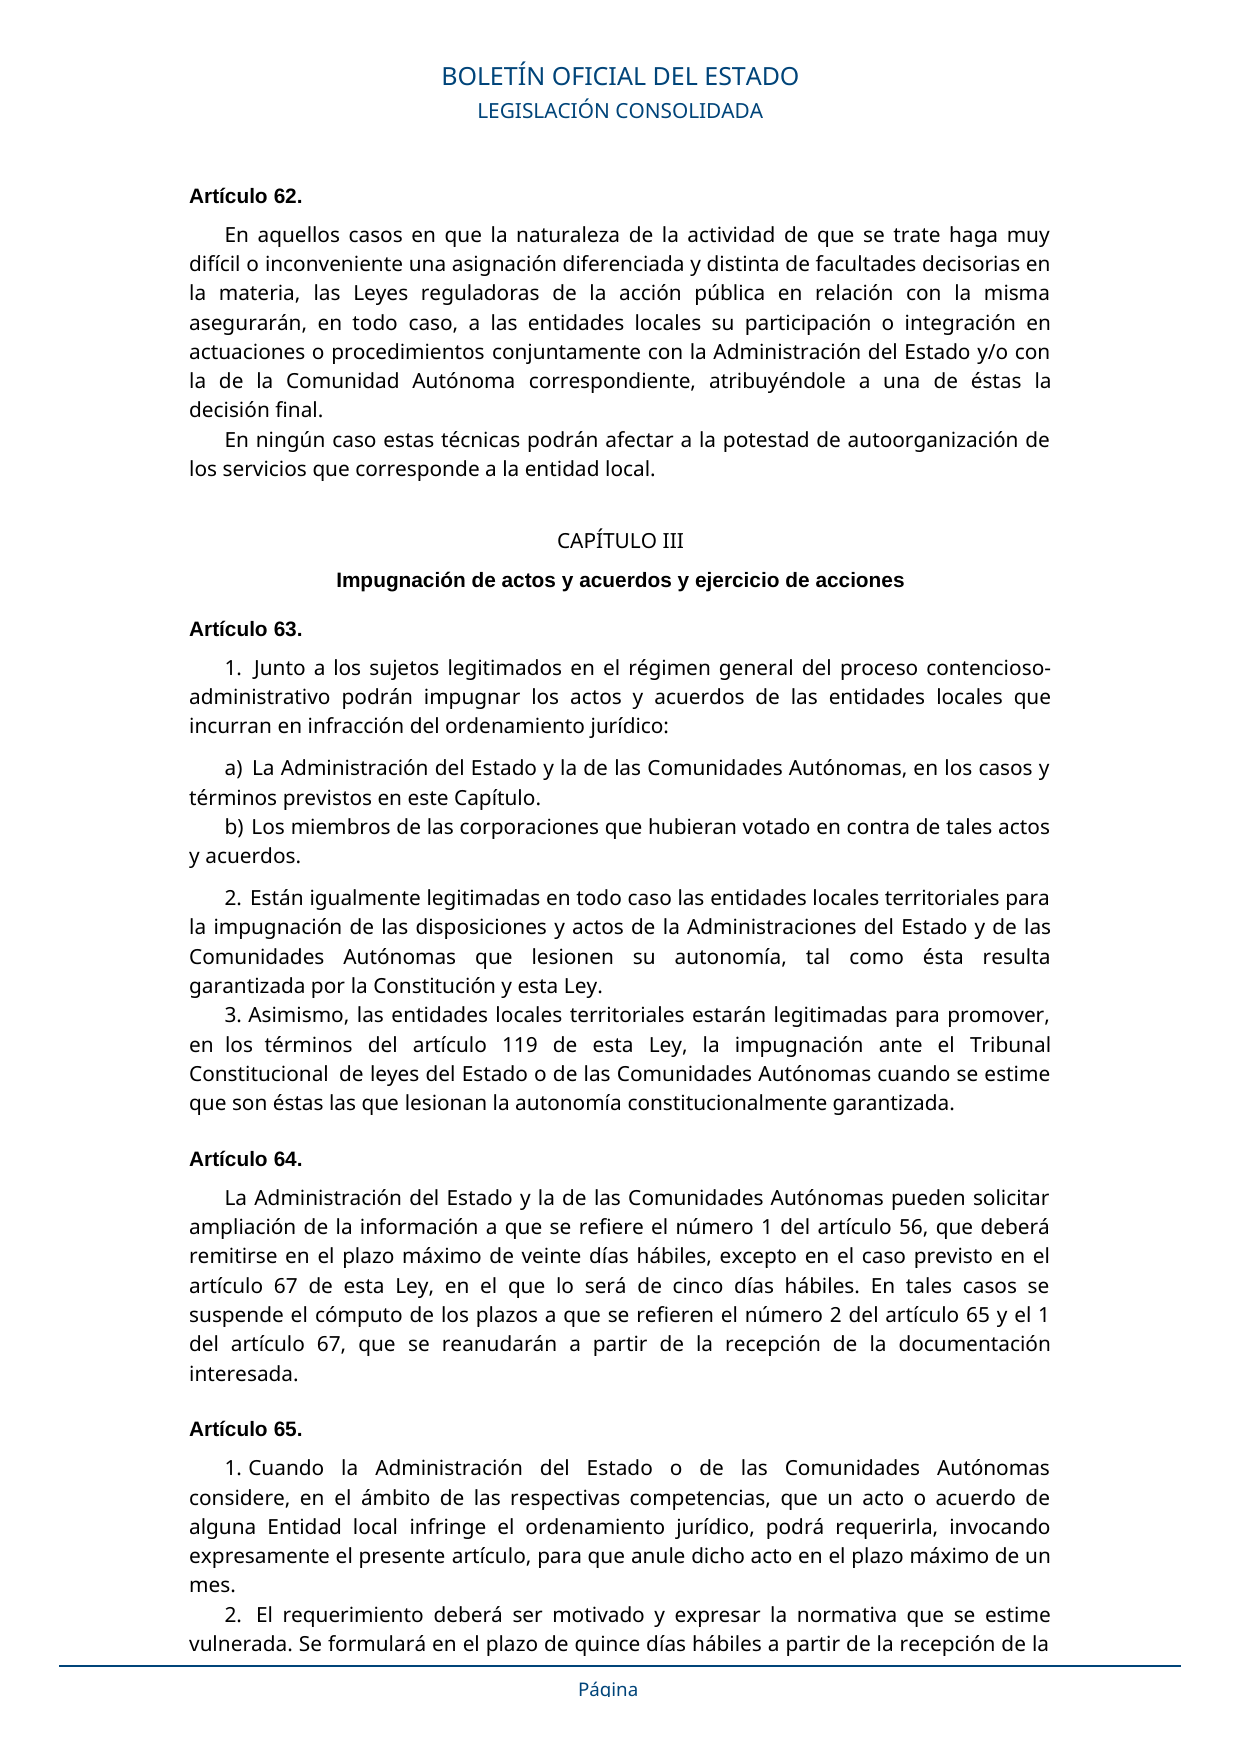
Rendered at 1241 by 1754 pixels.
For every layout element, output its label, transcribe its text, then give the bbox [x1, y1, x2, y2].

list Cuando la Administración del Estado o de las Comunidades Autónomas considere, en el ámbito de las respectivas competencias, que un acto o acuerdo de alguna Entidad local infringe el ordenamiento jurídico, podrá requerirla, invocando expresamente el presente artículo, para que anule dicho acto en el plazo máximo de un mes. [189, 1453, 1051, 1599]
text En aquellos casos en que la naturaleza de la actividad de que se trate haga muy difícil o inconveniente una asignación diferenciada y distinta de facultades decisorias en la materia, las Leyes reguladoras de la acción pública en relación con la misma asegurarán, en todo caso, a las entidades locales su participación o integración en actuaciones o procedimientos conjuntamente con la Administración del Estado y/o con la de la Comunidad Autónoma correspondiente, atribuyéndole a una de éstas la decisión final. [189, 220, 1051, 424]
text La Administración del Estado y la de las Comunidades Autónomas pueden solicitar ampliación de la información a que se refiere el número 1 del artículo 56, que deberá remitirse en el plazo máximo de veinte días hábiles, excepto en el caso previsto en el artículo 67 de esta Ley, en el que lo será de cinco días hábiles. En tales casos se suspende el cómputo de los plazos a que se refieren el número 2 del artículo 65 y el 1 del artículo 67, que se reanudarán a partir de la recepción de la documentación interesada. [189, 1183, 1051, 1387]
subtitle Artículo 65. [189, 1417, 1184, 1441]
list Están igualmente legitimadas en todo caso las entidades locales territoriales para la impugnación de las disposiciones y actos de la Administraciones del Estado y de las Comunidades Autónomas que lesionen su autonomía, tal como ésta resulta garantizada por la Constitución y esta Ley. [189, 883, 1051, 999]
list La Administración del Estado y la de las Comunidades Autónomas, en los casos y términos previstos en este Capítulo. [189, 753, 1051, 811]
text Artículo 63. [189, 617, 1184, 641]
subtitle Impugnación de actos y acuerdos y ejercicio de acciones [224, 568, 1016, 592]
subtitle Artículo 64. [189, 1147, 1184, 1171]
list Los miembros de las corporaciones que hubieran votado en contra de tales actos y acuerdos. [189, 812, 1051, 870]
list Junto a los sujetos legitimados en el régimen general del proceso contencioso- administrativo podrán impugnar los actos y acuerdos de las entidades locales que incurran en infracción del ordenamiento jurídico: [189, 653, 1051, 740]
text CAPÍTULO III [397, 527, 843, 555]
subtitle Artículo 62. [189, 183, 1184, 207]
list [189, 1600, 1051, 1658]
list Asimismo, las entidades locales territoriales estarán legitimadas para promover, en los términos del artículo 119 de esta Ley, la impugnación ante el Tribunal Constitucional de leyes del Estado o de las Comunidades Autónomas cuando se estime que son éstas las que lesionan la autonomía constitucionalmente garantizada. [189, 1001, 1051, 1117]
text En ningún caso estas técnicas podrán afectar a la potestad de autoorganización de los servicios que corresponde a la entidad local. [189, 425, 1051, 483]
